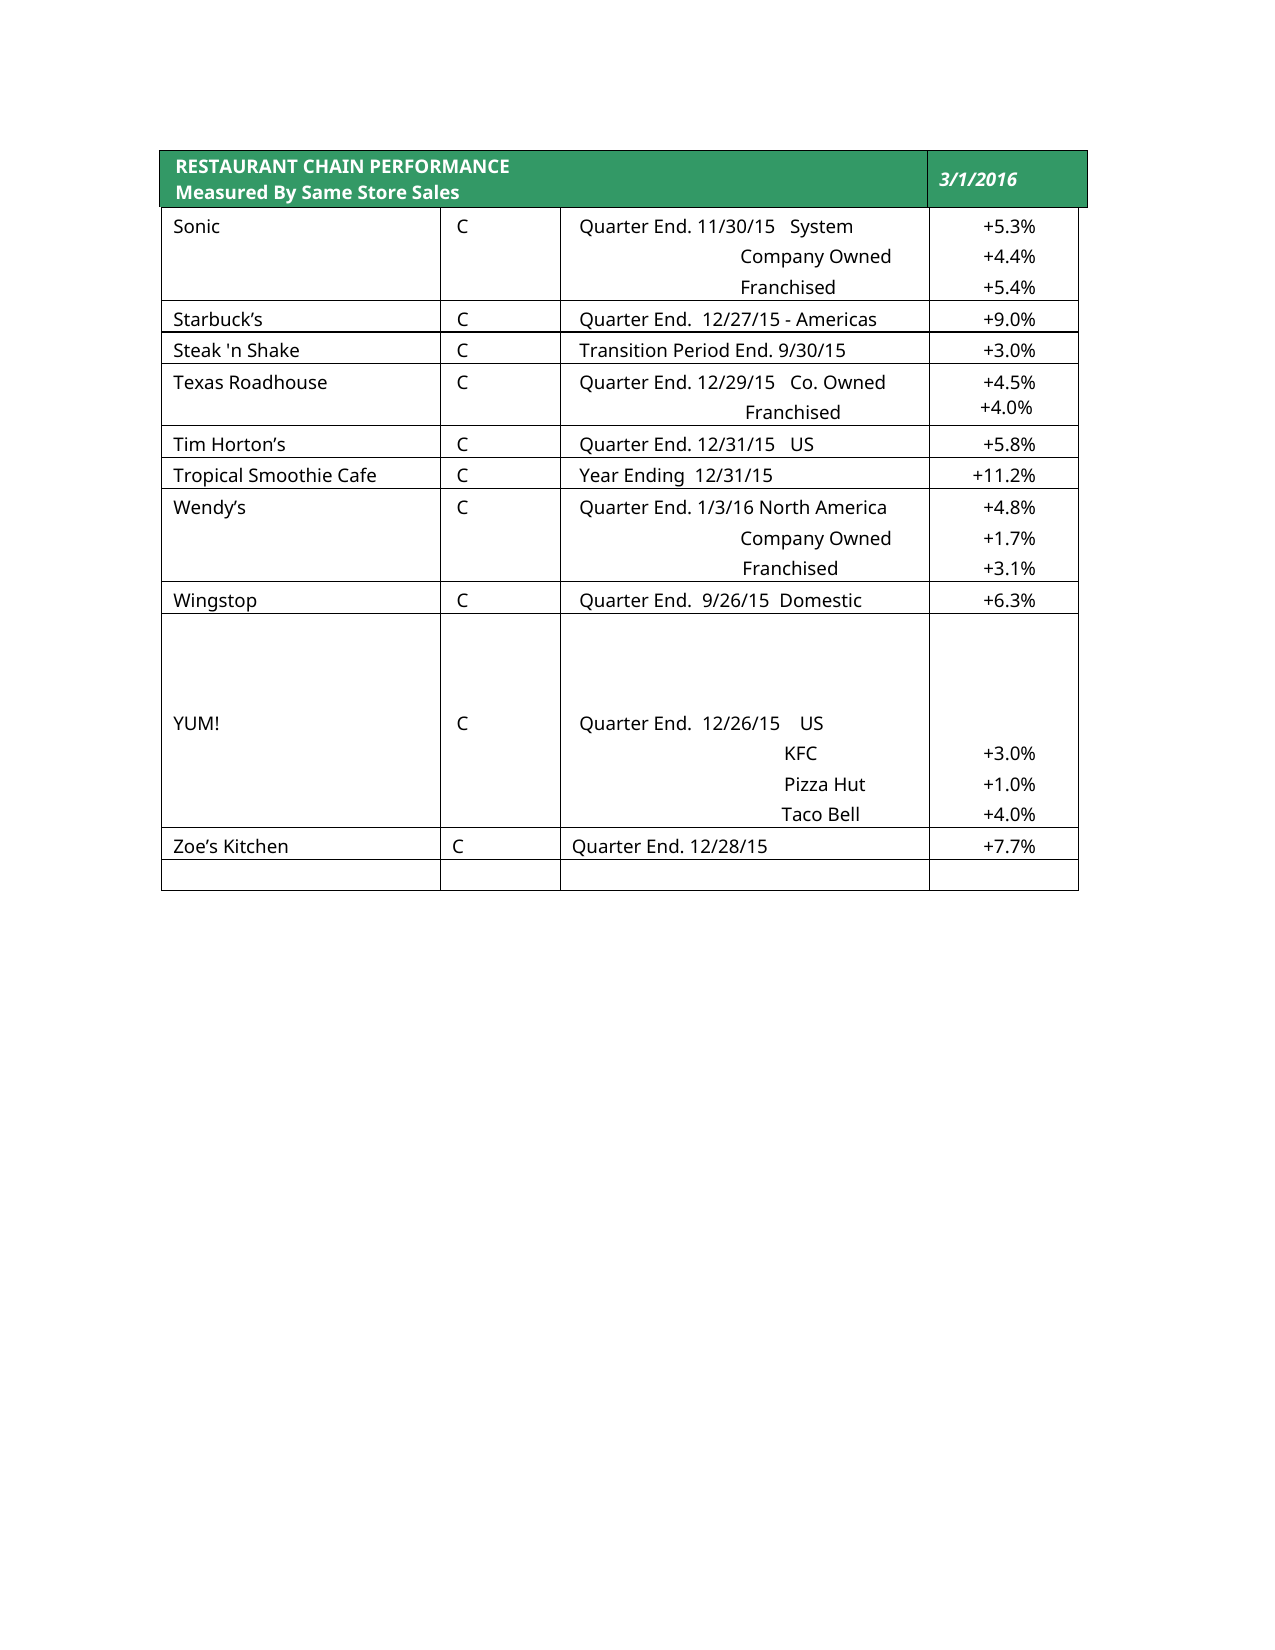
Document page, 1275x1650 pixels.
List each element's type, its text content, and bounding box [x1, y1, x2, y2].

table_cell Wingstop [162, 582, 440, 612]
table_cell Quarter End. 12/29/15 Co. Owned Franchised [561, 364, 929, 425]
table_cell Quarter End. 12/26/15 US KFC Pizza Hut Taco Bell [561, 614, 929, 827]
table_header 3/1/2016 [928, 151, 1087, 207]
table_cell Starbuck’s [162, 301, 440, 331]
table_cell [162, 860, 440, 890]
table_cell Steak 'n Shake [162, 333, 440, 363]
table_cell Quarter End. 12/28/15 [561, 828, 929, 859]
table_cell C [441, 582, 560, 612]
table_cell C [441, 614, 560, 827]
table_cell C [441, 426, 560, 457]
table_cell Year Ending 12/31/15 [561, 458, 929, 488]
table_cell +6.3% [930, 582, 1078, 612]
table_cell YUM! [162, 614, 440, 827]
table_cell Quarter End. 1/3/16 North America Company Owned Franchised [561, 489, 929, 581]
table_cell C [441, 458, 560, 488]
table_cell +11.2% [930, 458, 1078, 488]
table_cell +4.5% +4.0% [930, 364, 1078, 425]
table_cell [441, 860, 560, 890]
table_cell C [441, 489, 560, 581]
table_cell Sonic [162, 208, 440, 300]
table_cell Transition Period End. 9/30/15 [561, 333, 929, 363]
table_cell Quarter End. 12/31/15 US [561, 426, 929, 457]
table_cell +5.3% +4.4% +5.4% [930, 208, 1078, 300]
table_cell +9.0% [930, 301, 1078, 331]
table_cell C [441, 364, 560, 425]
table_cell C [441, 208, 560, 300]
table_cell +3.0% [930, 333, 1078, 363]
table_cell +5.8% [930, 426, 1078, 457]
table_cell Tropical Smoothie Cafe [162, 458, 440, 488]
table_cell Wendy’s [162, 489, 440, 581]
table_cell Quarter End. 12/27/15 - Americas [561, 301, 929, 331]
table_cell C [441, 333, 560, 363]
table_cell +7.7% [930, 828, 1078, 859]
table_cell Texas Roadhouse [162, 364, 440, 425]
table_cell [561, 860, 929, 890]
table_cell Tim Horton’s [162, 426, 440, 457]
table_cell Zoe’s Kitchen [162, 828, 440, 859]
table_cell Quarter End. 11/30/15 System Company Owned Franchised [561, 208, 929, 300]
table_header RESTAURANT CHAIN PERFORMANCE Measured By Same Store Sales [160, 151, 927, 207]
table_cell C [441, 828, 560, 859]
table_cell [930, 860, 1078, 890]
table_cell C [441, 301, 560, 331]
table_cell +3.0% +1.0% +4.0% [930, 614, 1078, 827]
table_cell Quarter End. 9/26/15 Domestic [561, 582, 929, 612]
table_cell +4.8% +1.7% +3.1% [930, 489, 1078, 581]
